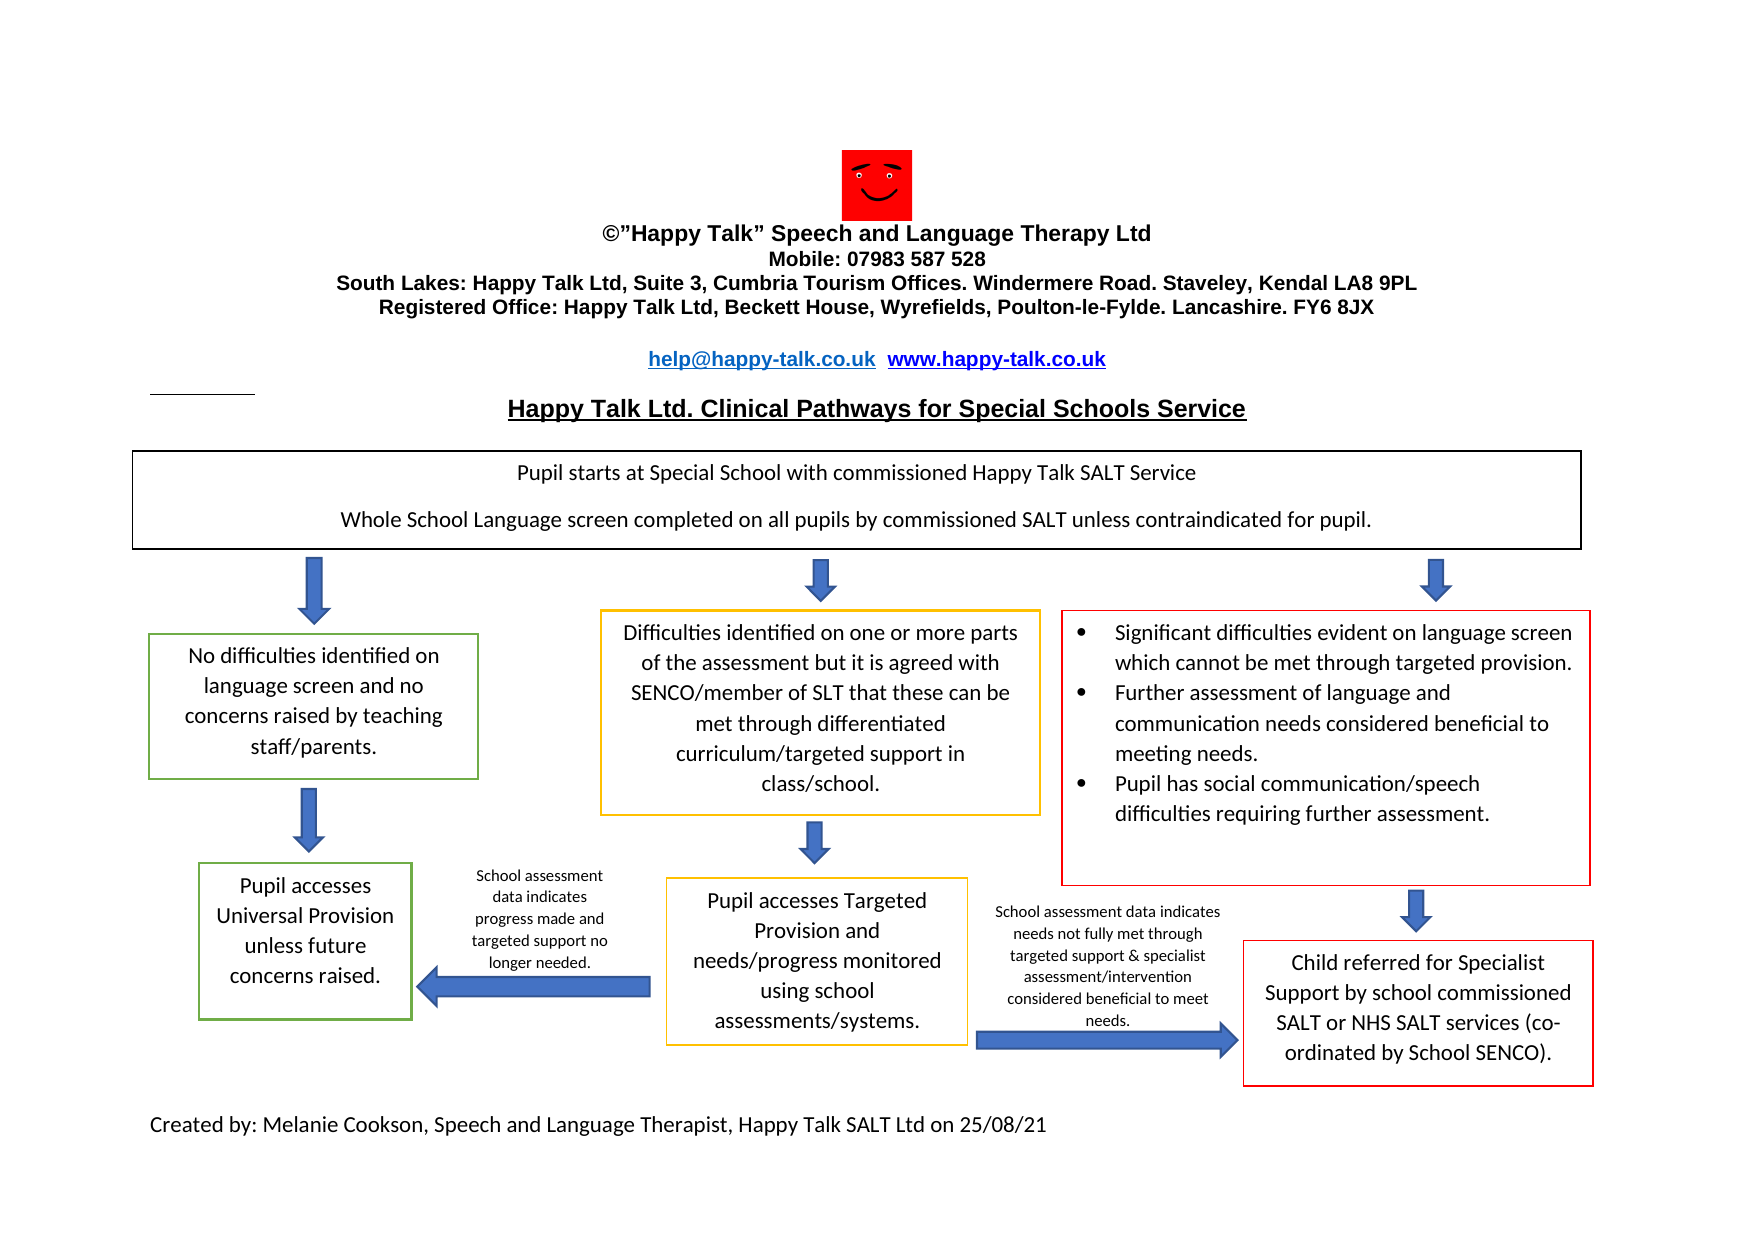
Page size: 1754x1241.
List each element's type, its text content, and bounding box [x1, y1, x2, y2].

text Happy Talk Ltd. Clinical Pathways for Special Schools Service [150, 394, 1604, 423]
text Registered Office: Happy Talk Ltd, Beckett House, Wyrefields, Poulton-le-Fylde. Lancashire. FY6 8JX [150, 294, 1604, 318]
text Mobile: 07983 587 528 [150, 247, 1604, 271]
text South Lakes: Happy Talk Ltd, Suite 3, Cumbria Tourism Offices. Windermere Road. Staveley, Kendal LA8 9PL [150, 271, 1604, 294]
text ©”Happy Talk” Speech and Language Therapy Ltd [150, 220, 1604, 247]
picture [841, 150, 913, 221]
text help@happy-talk.co.uk www.happy-talk.co.uk [150, 347, 1604, 371]
